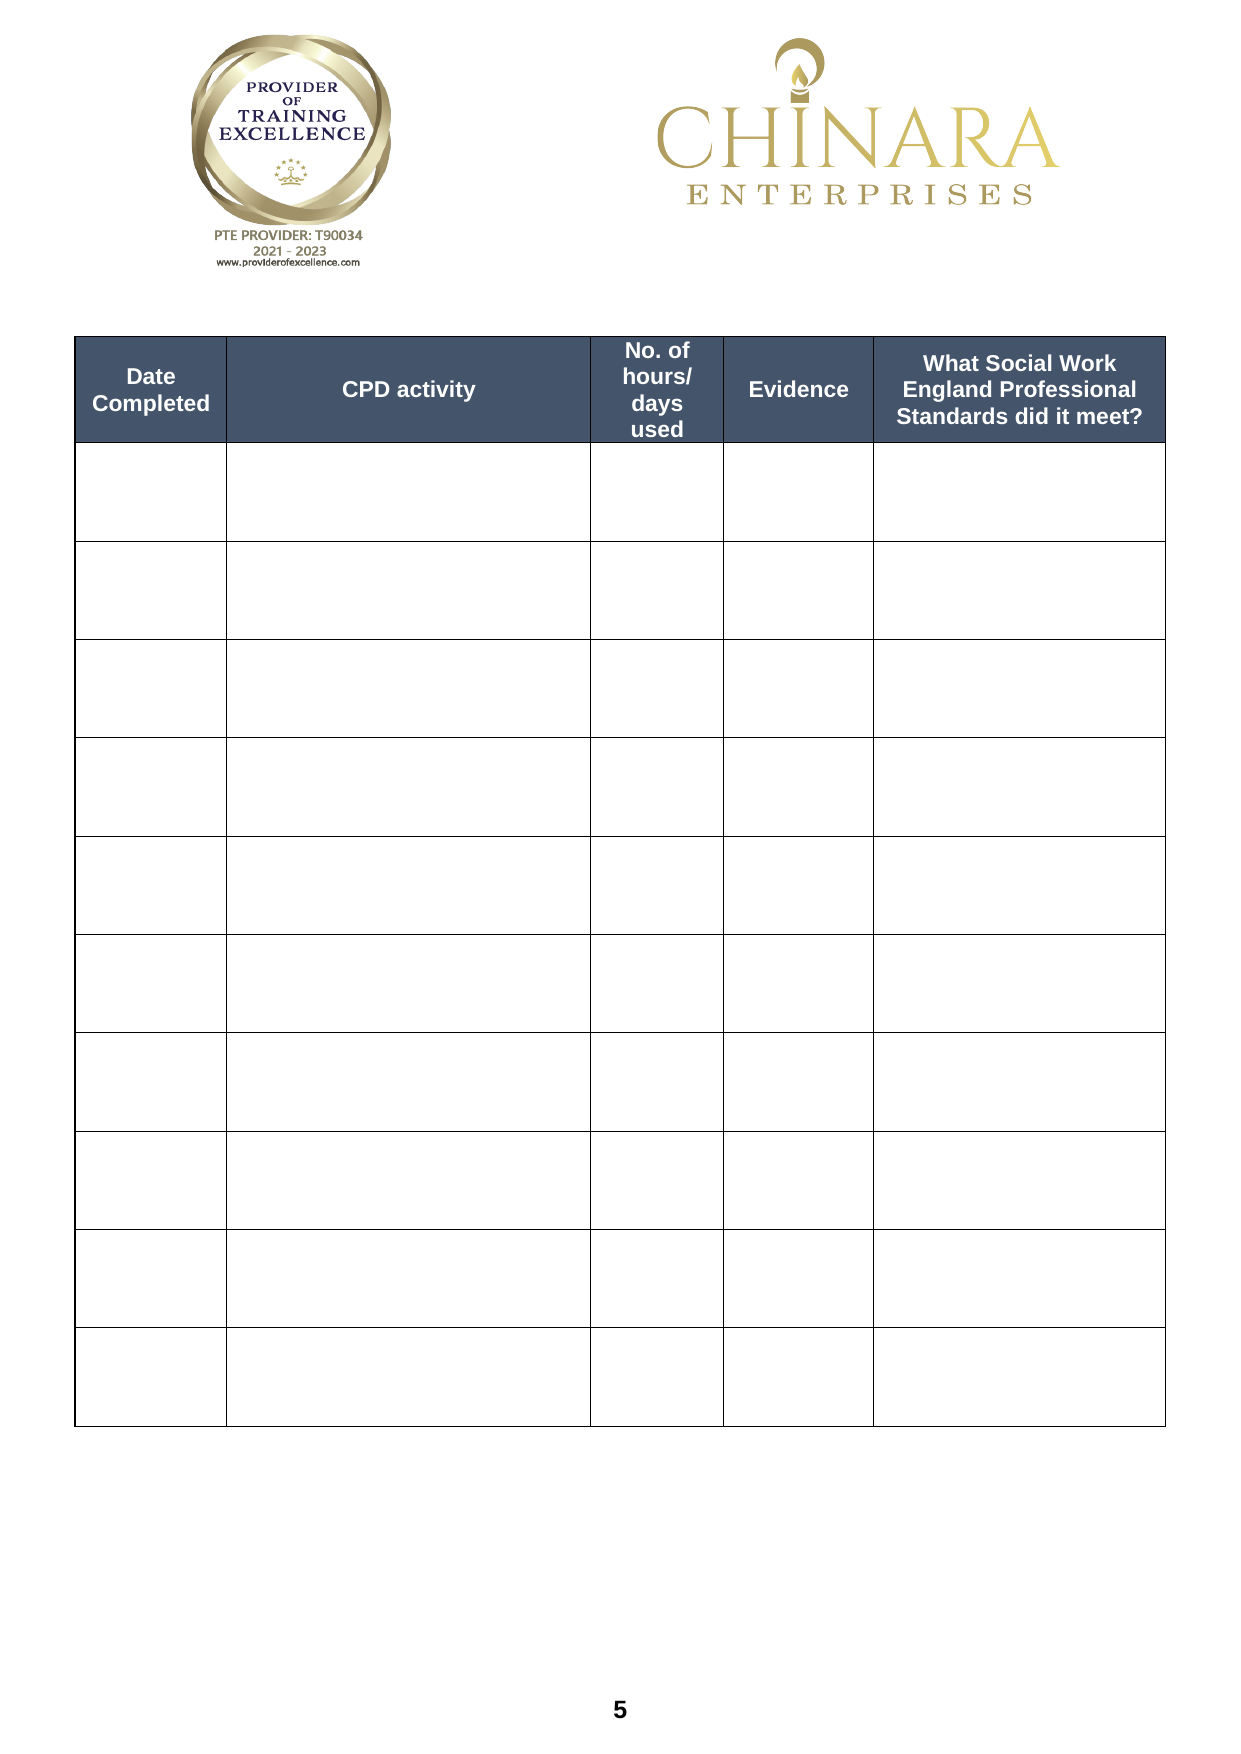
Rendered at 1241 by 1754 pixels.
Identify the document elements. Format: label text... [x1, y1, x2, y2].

table_cell [591, 640, 723, 737]
table_cell [591, 542, 723, 639]
table_cell [874, 1328, 1165, 1426]
table_cell [874, 738, 1165, 836]
table_cell [227, 1132, 590, 1229]
table_cell [874, 837, 1165, 934]
table_cell [724, 1132, 873, 1229]
table_cell [591, 443, 723, 541]
table_cell [591, 1132, 723, 1229]
picture [657, 38, 1061, 205]
table_header What Social Work England Professional Standards did it meet? [874, 337, 1165, 442]
table_cell [724, 1033, 873, 1131]
table_cell [724, 1328, 873, 1426]
table_header Evidence [724, 337, 873, 442]
table_cell [227, 738, 590, 836]
table_cell [591, 935, 723, 1032]
table_cell [874, 443, 1165, 541]
table_cell [76, 1328, 226, 1426]
table_cell [724, 935, 873, 1032]
table_cell [874, 935, 1165, 1032]
table_cell [591, 1033, 723, 1131]
table_cell [227, 640, 590, 737]
table_cell [76, 1132, 226, 1229]
table_cell [76, 1033, 226, 1131]
table_cell [874, 640, 1165, 737]
table_cell [76, 837, 226, 934]
table_cell [724, 837, 873, 934]
table_cell [76, 640, 226, 737]
table_cell [874, 1230, 1165, 1327]
table_cell [76, 738, 226, 836]
table_header CPD activity [227, 337, 590, 442]
table_cell [591, 738, 723, 836]
table_cell [227, 935, 590, 1032]
table_cell [227, 542, 590, 639]
table_cell [724, 640, 873, 737]
table_cell [227, 837, 590, 934]
table_cell [76, 542, 226, 639]
table_cell [591, 837, 723, 934]
table_cell [724, 738, 873, 836]
table_cell [724, 1230, 873, 1327]
table_cell [874, 1132, 1165, 1229]
table_cell [76, 935, 226, 1032]
picture [114, 25, 466, 314]
table_cell [724, 443, 873, 541]
table_cell [874, 1033, 1165, 1131]
table_cell [76, 443, 226, 541]
table_cell [227, 1230, 590, 1327]
table_cell [227, 1033, 590, 1131]
table_cell [227, 443, 590, 541]
table_cell [874, 542, 1165, 639]
table_header Date Completed [76, 337, 226, 442]
table_cell [591, 1328, 723, 1426]
table_cell [591, 1230, 723, 1327]
table_cell [76, 1230, 226, 1327]
table_cell [227, 1328, 590, 1426]
table_cell [724, 542, 873, 639]
table_header No. of hours/ days used [591, 337, 723, 442]
